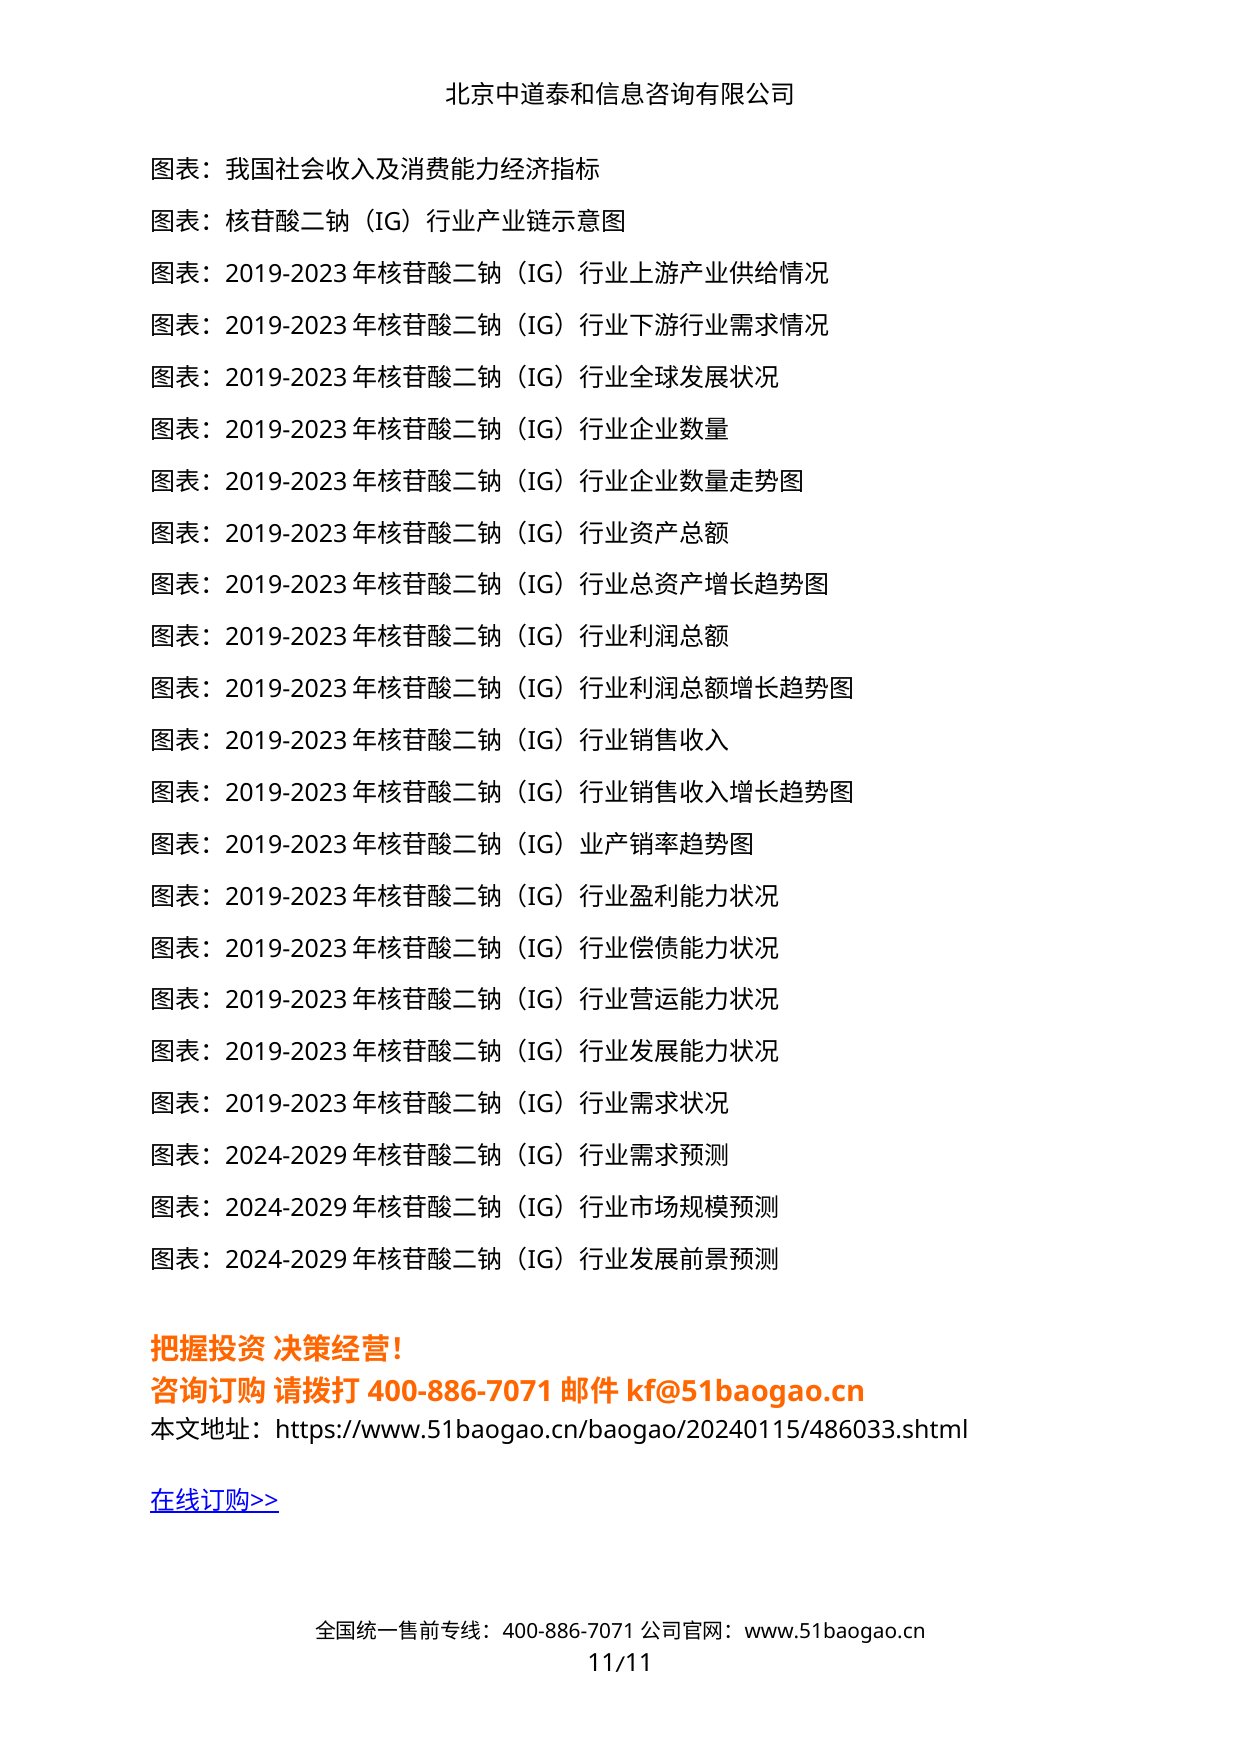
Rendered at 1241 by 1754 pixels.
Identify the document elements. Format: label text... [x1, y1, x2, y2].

text 图表：2019-2023年核苷酸二钠（IG）行业销售收入增长趋势图 [150, 772, 1090, 809]
text 图表：2019-2023年核苷酸二钠（IG）行业销售收入 [150, 721, 1090, 757]
text 图表：2019-2023年核苷酸二钠（IG）行业总资产增长趋势图 [150, 565, 1090, 601]
text 图表：2019-2023年核苷酸二钠（IG）行业企业数量走势图 [150, 461, 1090, 497]
text 把握投资 决策经营！咨询订购 请拨打 400-886-7071 邮件 kf@51baogao.cn本文地址：https://www.51baogao.cn/baogao/20240115/486033.shtml [150, 1291, 1090, 1446]
text 图表：2019-2023年核苷酸二钠（IG）行业利润总额增长趋势图 [150, 669, 1090, 705]
text 图表：2019-2023年核苷酸二钠（IG）行业全球发展状况 [150, 357, 1090, 394]
text 图表：2019-2023年核苷酸二钠（IG）行业上游产业供给情况 [150, 254, 1090, 290]
text 图表：2019-2023年核苷酸二钠（IG）行业资产总额 [150, 513, 1090, 549]
text 在线订购>> [150, 1446, 1090, 1517]
text 图表：2019-2023年核苷酸二钠（IG）行业利润总额 [150, 617, 1090, 653]
text 图表：2019-2023年核苷酸二钠（IG）行业营运能力状况 [150, 980, 1090, 1016]
text 图表：核苷酸二钠（IG）行业产业链示意图 [150, 202, 1090, 238]
text 图表：2019-2023年核苷酸二钠（IG）行业需求状况 [150, 1084, 1090, 1120]
text 图表：2019-2023年核苷酸二钠（IG）行业偿债能力状况 [150, 928, 1090, 964]
text 图表：2019-2023年核苷酸二钠（IG）行业企业数量 [150, 409, 1090, 446]
text 图表：我国社会收入及消费能力经济指标 [150, 150, 1090, 186]
text 图表：2019-2023年核苷酸二钠（IG）行业发展能力状况 [150, 1032, 1090, 1068]
text 图表：2019-2023年核苷酸二钠（IG）业产销率趋势图 [150, 824, 1090, 861]
text 图表：2019-2023年核苷酸二钠（IG）行业下游行业需求情况 [150, 306, 1090, 342]
text 图表：2024-2029年核苷酸二钠（IG）行业发展前景预测 [150, 1239, 1090, 1276]
text 图表：2024-2029年核苷酸二钠（IG）行业市场规模预测 [150, 1187, 1090, 1224]
text 图表：2024-2029年核苷酸二钠（IG）行业需求预测 [150, 1136, 1090, 1172]
text 图表：2019-2023年核苷酸二钠（IG）行业盈利能力状况 [150, 876, 1090, 912]
